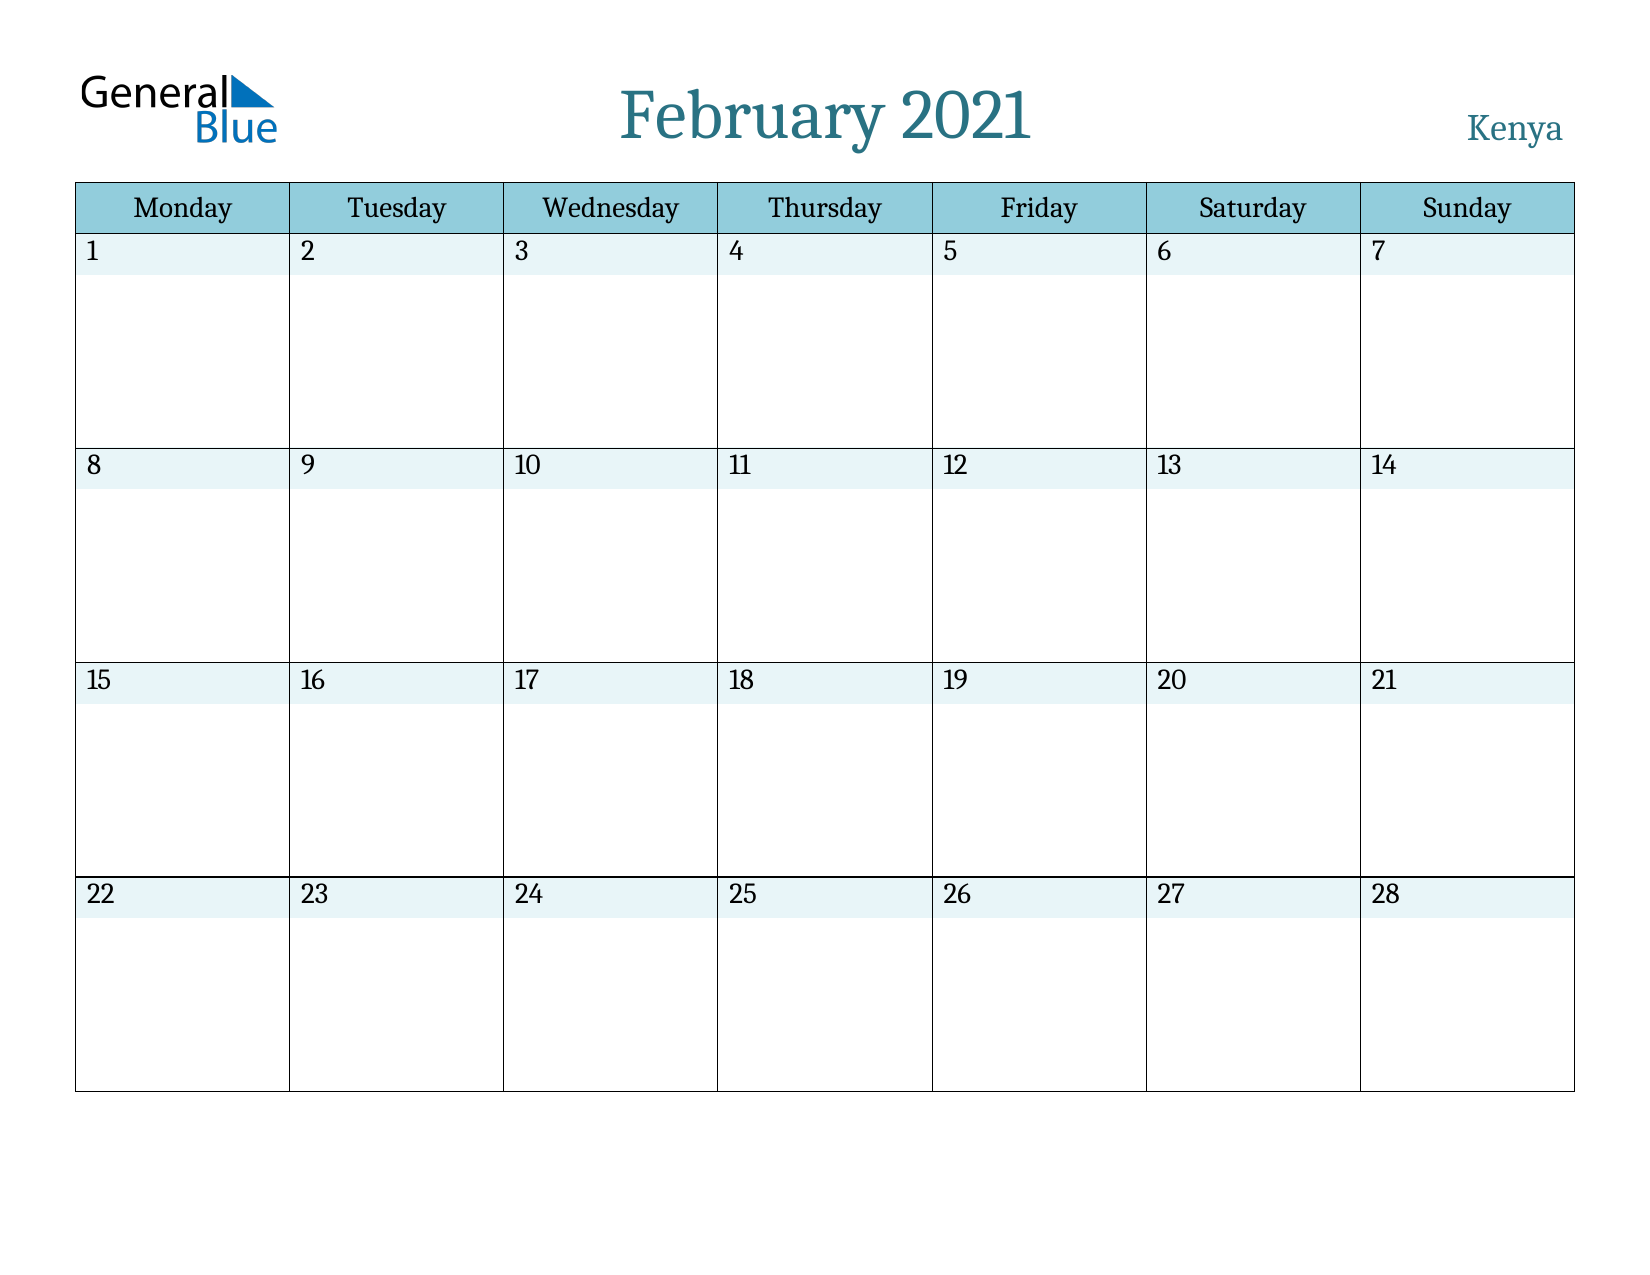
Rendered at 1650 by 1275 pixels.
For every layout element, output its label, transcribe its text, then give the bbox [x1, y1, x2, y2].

table_header [76, 75, 503, 182]
table_cell [1361, 704, 1574, 876]
table_cell [933, 704, 1146, 876]
table_cell 3 [504, 234, 717, 275]
table_cell 2 [290, 234, 503, 275]
table_cell Thursday [718, 183, 932, 233]
table_cell [76, 489, 289, 662]
table_cell [933, 918, 1146, 1091]
table_cell 20 [1147, 663, 1360, 704]
picture [81, 75, 277, 143]
table_cell [504, 918, 717, 1091]
table_cell 26 [933, 878, 1146, 918]
table_cell Wednesday [504, 183, 717, 233]
table_cell [1147, 918, 1360, 1091]
table_cell 15 [76, 663, 289, 704]
table_cell 27 [1147, 878, 1360, 918]
table_cell [290, 275, 503, 447]
table_cell 4 [718, 234, 932, 275]
table_cell [76, 275, 289, 447]
table_cell 18 [718, 663, 932, 704]
table_cell [1147, 489, 1360, 662]
table_cell [718, 704, 932, 876]
table_header February 2021 [504, 75, 1146, 182]
table_cell 11 [718, 449, 932, 489]
table_cell 16 [290, 663, 503, 704]
table_cell 9 [290, 449, 503, 489]
table_cell 5 [933, 234, 1146, 275]
table_cell 12 [933, 449, 1146, 489]
table_cell Tuesday [290, 183, 503, 233]
table_cell [504, 489, 717, 662]
table_cell 21 [1361, 663, 1574, 704]
table_cell [1361, 489, 1574, 662]
table_cell 1 [76, 234, 289, 275]
table_cell [76, 704, 289, 876]
table_cell [290, 489, 503, 662]
table_cell Sunday [1361, 183, 1574, 233]
table_cell [1361, 918, 1574, 1091]
table_cell 19 [933, 663, 1146, 704]
table_cell 7 [1361, 234, 1574, 275]
table_cell [1361, 275, 1574, 447]
table_header Kenya [1146, 75, 1574, 182]
table_cell 22 [76, 878, 289, 918]
table_cell [1147, 275, 1360, 447]
table_cell [76, 918, 289, 1091]
table_cell Saturday [1147, 183, 1360, 233]
table_cell 6 [1147, 234, 1360, 275]
table_cell [504, 704, 717, 876]
table_cell [1147, 704, 1360, 876]
table_cell 10 [504, 449, 717, 489]
table_cell [718, 918, 932, 1091]
table_cell 17 [504, 663, 717, 704]
table_cell [718, 489, 932, 662]
table_cell 8 [76, 449, 289, 489]
table_cell [933, 275, 1146, 447]
table_cell Friday [933, 183, 1146, 233]
table_cell 25 [718, 878, 932, 918]
table_cell 23 [290, 878, 503, 918]
table_cell 13 [1147, 449, 1360, 489]
table_cell [504, 275, 717, 447]
table_cell [290, 704, 503, 876]
table_cell Monday [76, 183, 289, 233]
table_cell [933, 489, 1146, 662]
table_cell 28 [1361, 878, 1574, 918]
table_cell 14 [1361, 449, 1574, 489]
table_cell [718, 275, 932, 447]
table_cell [290, 918, 503, 1091]
table_cell 24 [504, 878, 717, 918]
